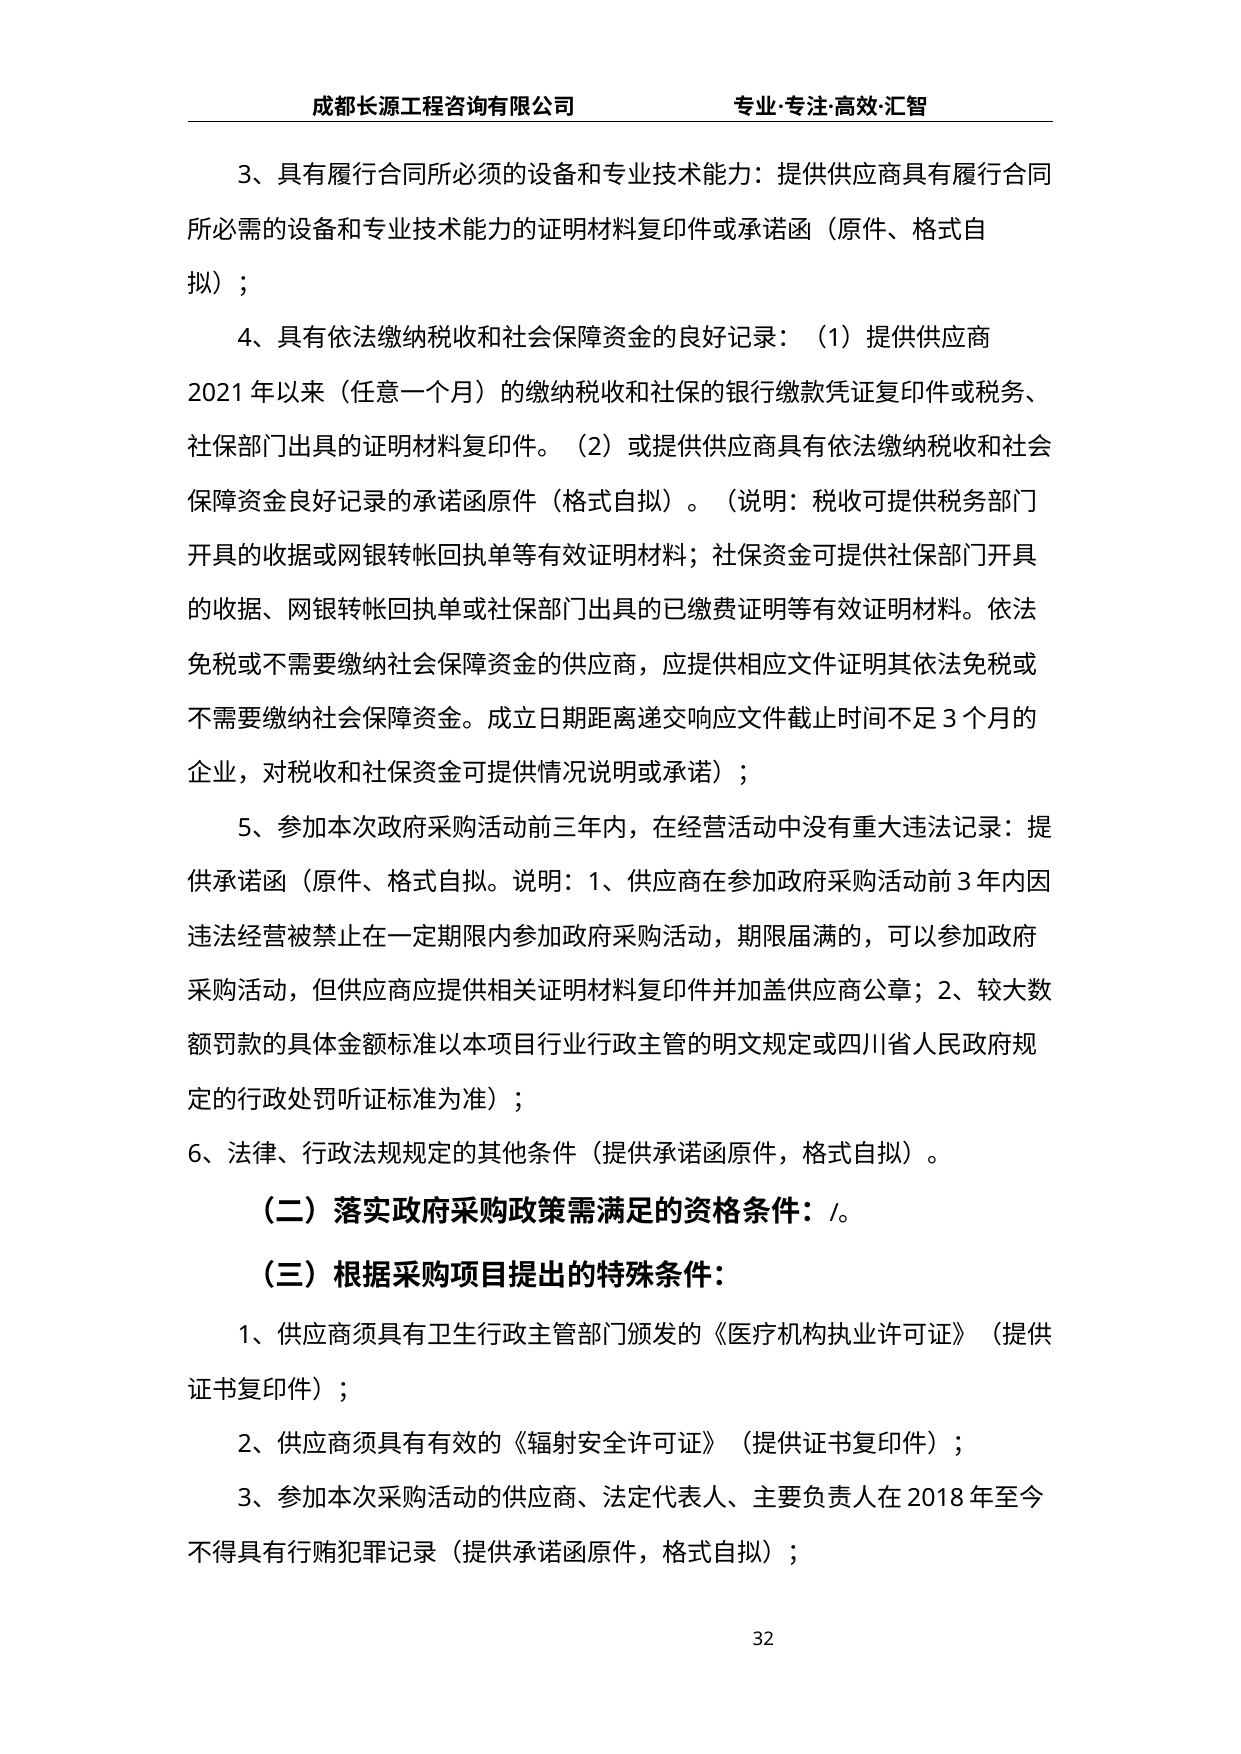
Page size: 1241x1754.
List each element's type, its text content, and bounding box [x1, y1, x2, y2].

text 2、供应商须具有有效的《辐射安全许可证》（提供证书复印件）； [187, 1423, 1053, 1460]
text （二）落实政府采购政策需满足的资格条件：/。 [187, 1188, 1053, 1230]
list 6、法律、行政法规规定的其他条件（提供承诺函原件，格式自拟）。 [187, 1133, 1053, 1170]
text 3、具有履行合同所必须的设备和专业技术能力：提供供应商具有履行合同所必需的设备和专业技术能力的证明材料复印件或承诺函（原件、格式自拟）； [187, 155, 1053, 300]
text 1、供应商须具有卫生行政主管部门颁发的《医疗机构执业许可证》（提供证书复印件）； [187, 1315, 1053, 1405]
text （三）根据采购项目提出的特殊条件： [187, 1251, 1053, 1293]
text 4、具有依法缴纳税收和社会保障资金的良好记录：（1）提供供应商2021年以来（任意一个月）的缴纳税收和社保的银行缴款凭证复印件或税务、社保部门出具的证明材料复印件。（2）或提供供应商具有依法缴纳税收和社会保障资金良好记录的承诺函原件（格式自拟）。（说明：税收可提供税务部门开具的收据或网银转帐回执单等有效证明材料；社保资金可提供社保部门开具的收据、网银转帐回执单或社保部门出具的已缴费证明等有效证明材料。依法免税或不需要缴纳社会保障资金的供应商，应提供相应文件证明其依法免税或不需要缴纳社会保障资金。成立日期距离递交响应文件截止时间不足3个月的企业，对税收和社保资金可提供情况说明或承诺）； [187, 318, 1053, 789]
text 3、参加本次采购活动的供应商、法定代表人、主要负责人在2018年至今不得具有行贿犯罪记录（提供承诺函原件，格式自拟）； [187, 1478, 1053, 1568]
list 参加本次政府采购活动前三年内，在经营活动中没有重大违法记录：提供承诺函（原件、格式自拟。说明：1、供应商在参加政府采购活动前3年内因违法经营被禁止在一定期限内参加政府采购活动，期限届满的，可以参加政府采购活动，但供应商应提供相关证明材料复印件并加盖供应商公章；2、较大数额罚款的具体金额标准以本项目行业行政主管的明文规定或四川省人民政府规定的行政处罚听证标准为准）； [187, 807, 1053, 1115]
